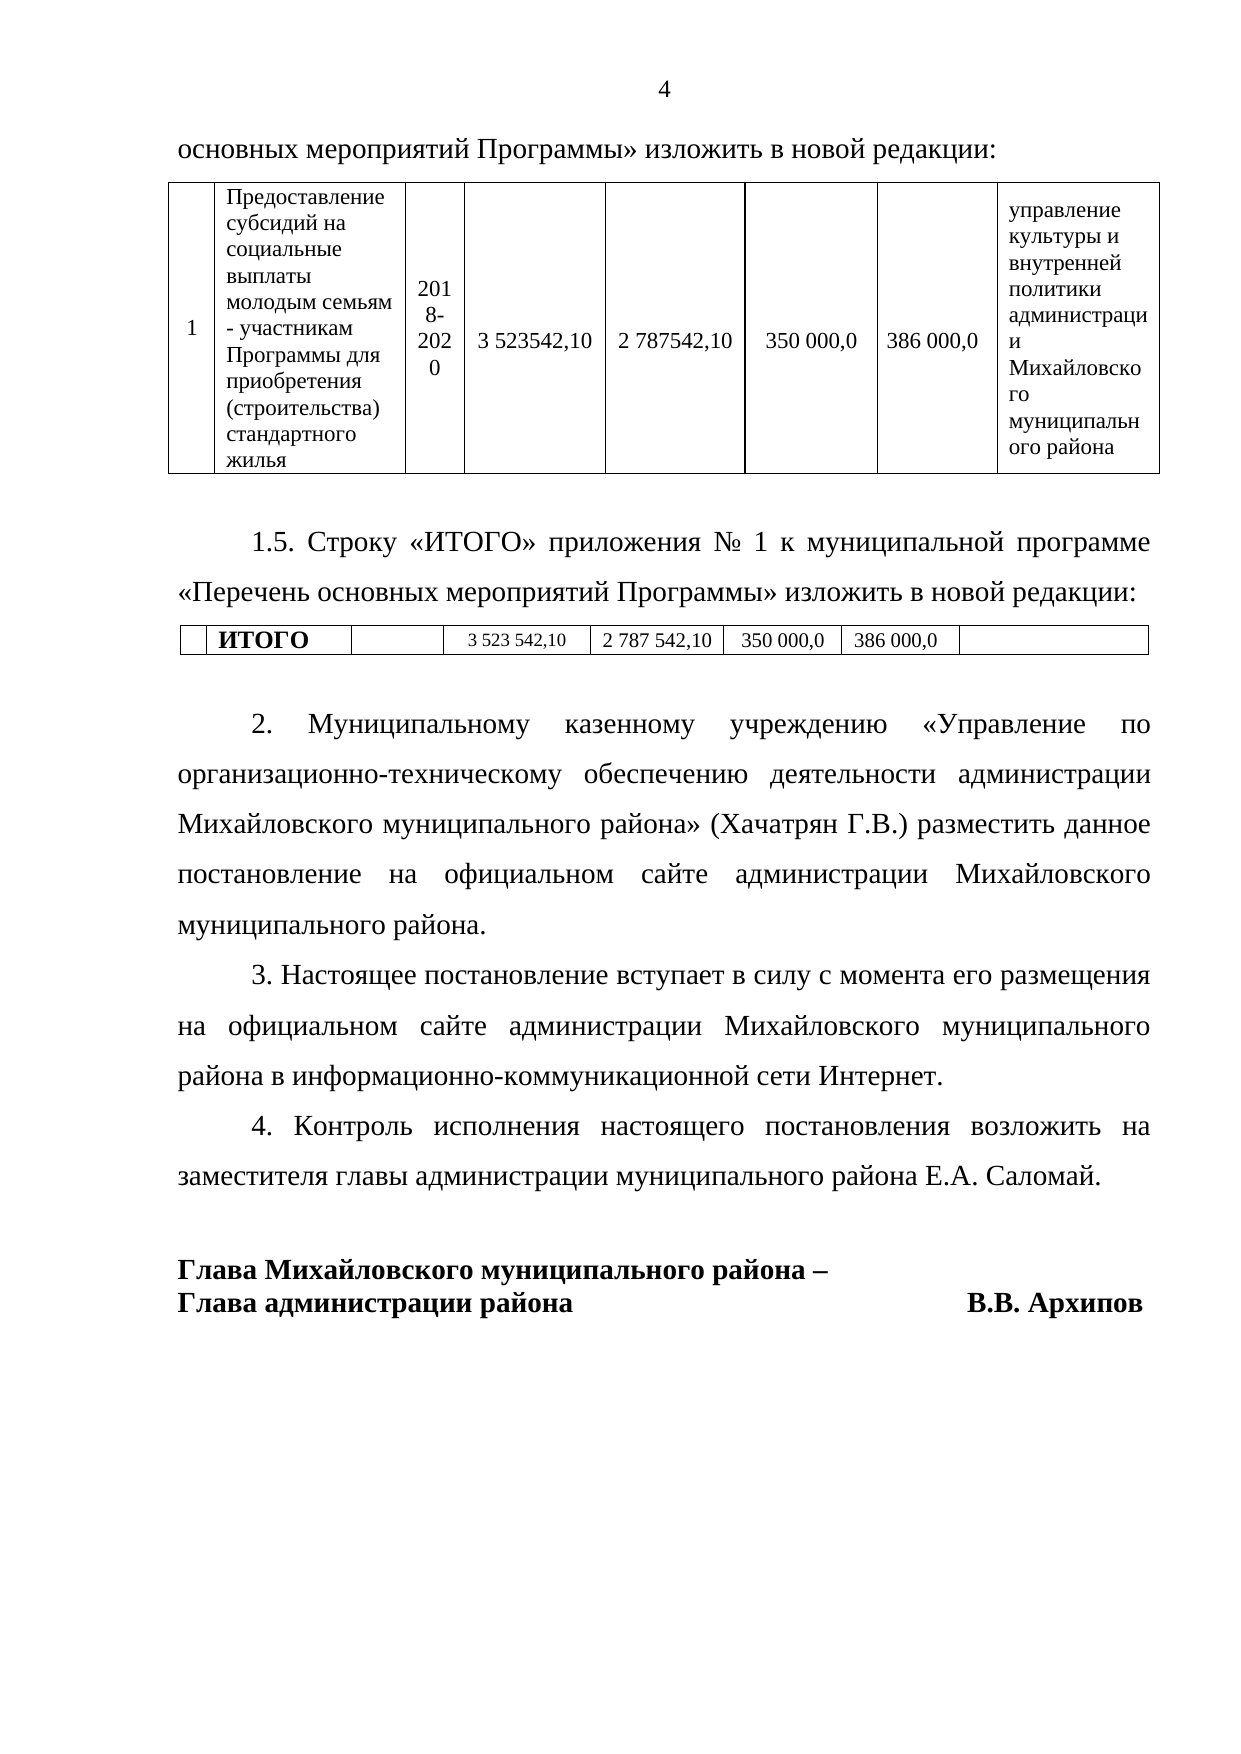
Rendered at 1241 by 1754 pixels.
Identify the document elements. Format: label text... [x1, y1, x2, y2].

text 2. Муниципальному казенному учреждению «Управление по организационно-техническому обеспечению деятельности администрации Михайловского муниципального района» (Хачатрян Г.В.) разместить данное постановление на официальном сайте администрации Михайловского муниципального района. [177, 706, 1152, 941]
table_header 1 [169, 183, 214, 473]
table_header управление культуры и внутренней политики администрации Михайловского муниципального района [998, 183, 1159, 473]
text 4. Контроль исполнения настоящего постановления возложить на заместителя главы администрации муниципального района Е.А. Саломай. [177, 1108, 1152, 1192]
table_header 2018-2020 [406, 183, 464, 473]
text 3. Настоящее постановление вступает в силу с момента его размещения на официальном сайте администрации Михайловского муниципального района в информационно-коммуникационной сети Интернет. [177, 957, 1152, 1091]
table_header ИТОГО [207, 626, 351, 654]
table_header [181, 626, 206, 654]
table_header 3 523 542,10 [444, 626, 590, 654]
text 1.5. Строку «ИТОГО» приложения № 1 к муниципальной программе «Перечень основных мероприятий Программы» изложить в новой редакции: [177, 524, 1152, 608]
table_header [960, 626, 1148, 654]
table_header 386 000,0 [842, 626, 959, 654]
table_header 3 523542,10 [465, 183, 605, 473]
table_header 350 000,0 [724, 626, 841, 654]
table_header Предоставление субсидий на социальные выплаты молодым семьям - участникам Программы для приобретения (строительства) стандартного жилья [215, 183, 405, 473]
table_header 350 000,0 [746, 183, 877, 473]
table_header [352, 626, 443, 654]
text Глава администрации района В.В. Архипов [177, 1286, 1152, 1319]
text Глава Михайловского муниципального района – [177, 1252, 1152, 1286]
table_header 2 787542,10 [606, 183, 744, 473]
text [177, 131, 1152, 165]
table_header 2 787 542,10 [591, 626, 723, 654]
table_header 386 000,0 [878, 183, 997, 473]
